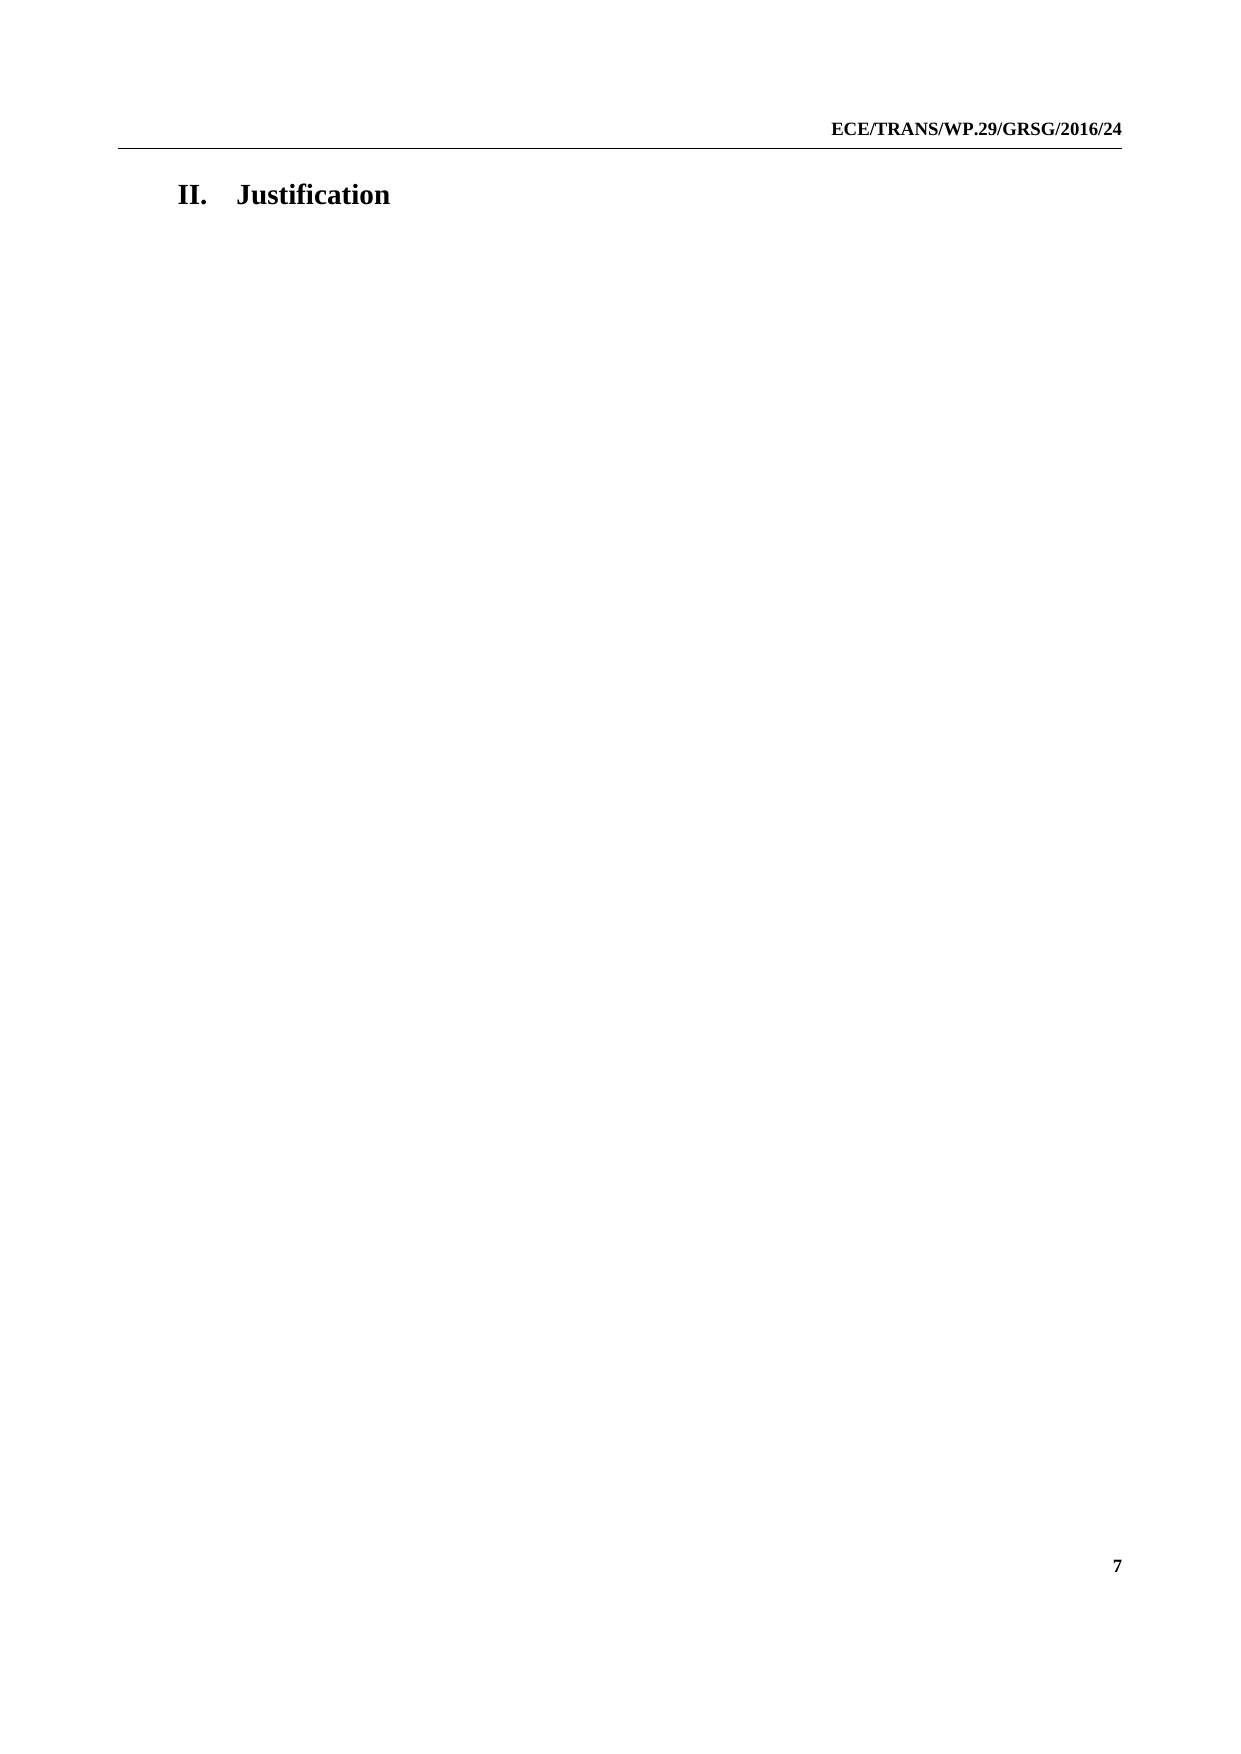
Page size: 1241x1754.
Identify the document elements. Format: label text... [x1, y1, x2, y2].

text II. Justification [177, 177, 1004, 211]
